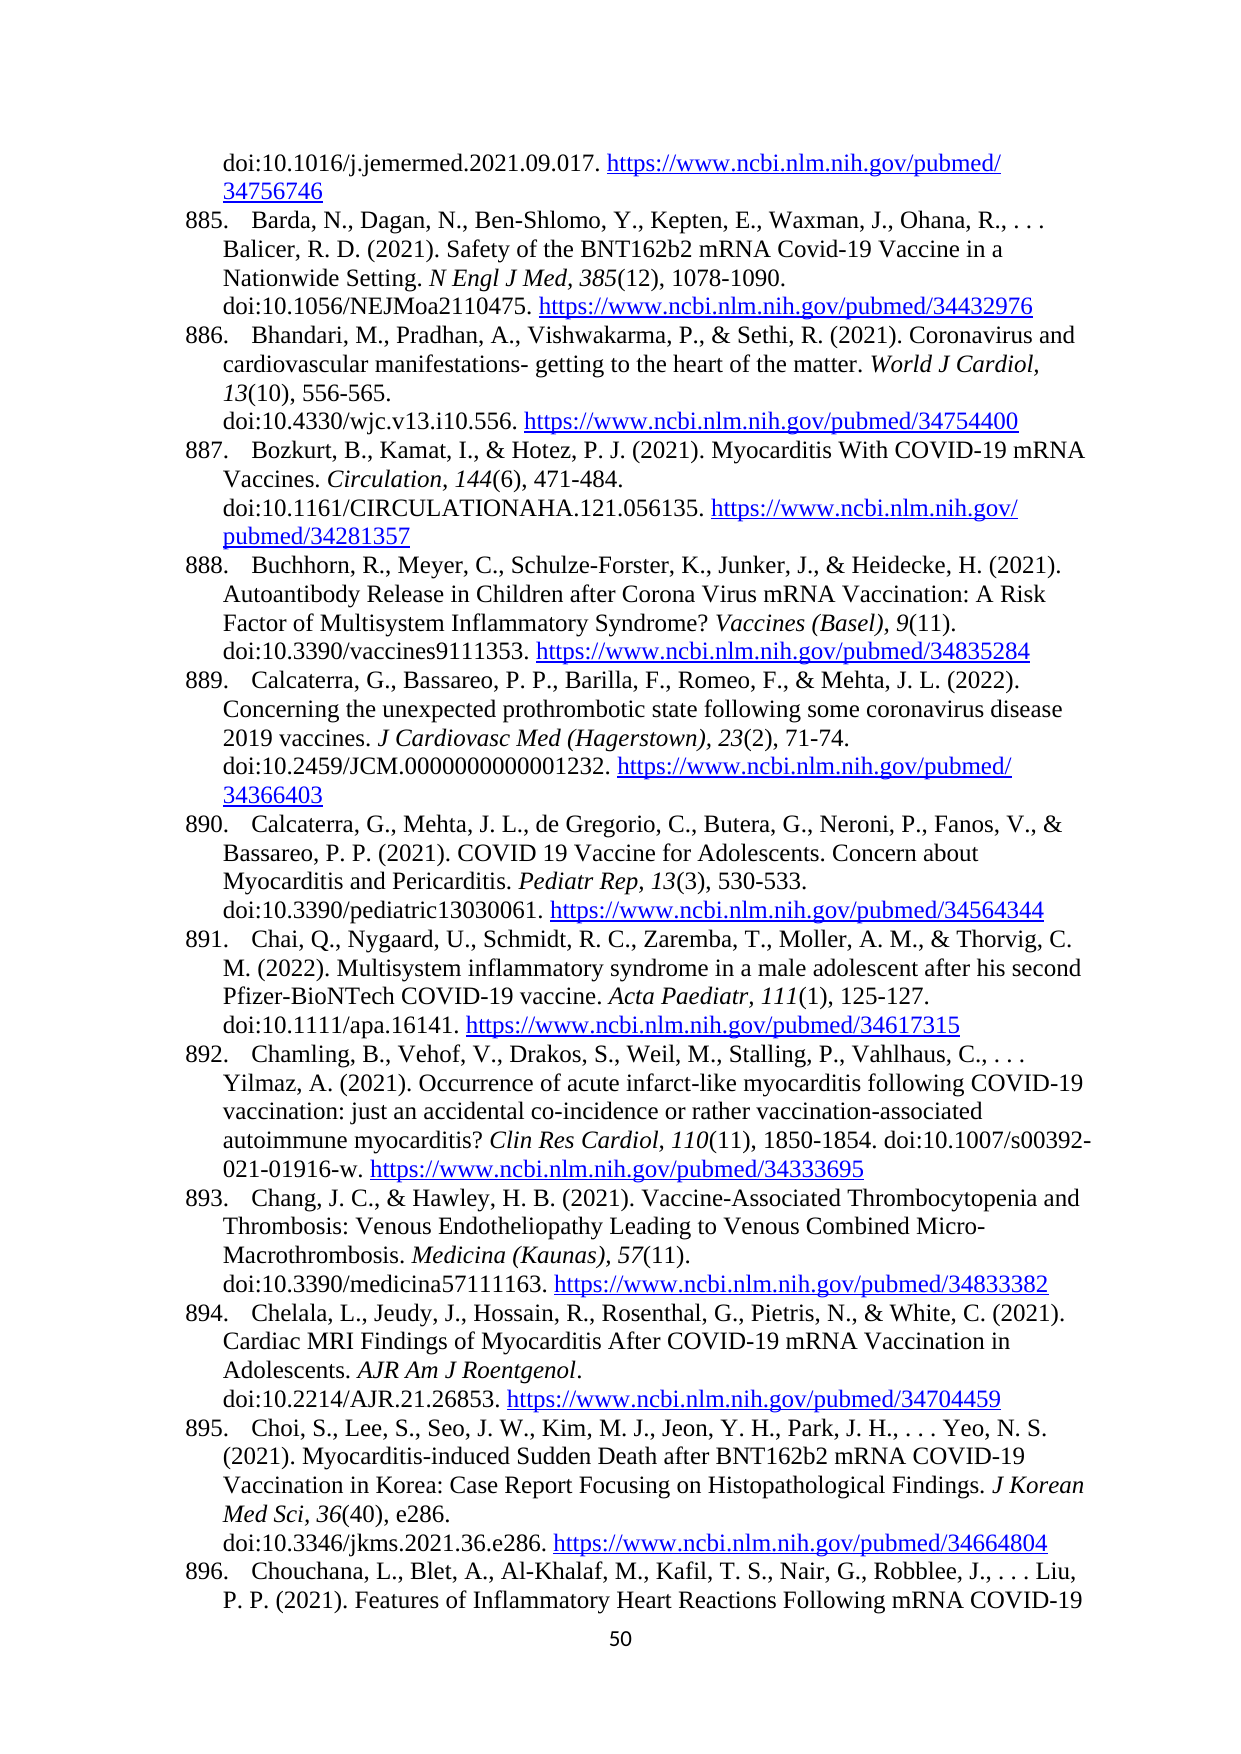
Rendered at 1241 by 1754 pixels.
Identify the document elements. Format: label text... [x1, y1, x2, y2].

list Chelala, L., Jeudy, J., Hossain, R., Rosenthal, G., Pietris, N., & White, C. (2021). Cardiac MRI Findings of Myocarditis After COVID-19 mRNA Vaccination in Adolescents. AJR Am J Roentgenol. doi:10.2214/AJR.21.26853. https://www.ncbi.nlm.nih.gov/pubmed/34704459 [185, 1298, 1093, 1413]
list Chai, Q., Nygaard, U., Schmidt, R. C., Zaremba, T., Moller, A. M., & Thorvig, C. M. (2022). Multisystem inflammatory syndrome in a male adolescent after his second Pfizer-BioNTech COVID-19 vaccine. Acta Paediatr, 111(1), 125-127. doi:10.1111/apa.16141. https://www.ncbi.nlm.nih.gov/pubmed/34617315 [185, 924, 1093, 1039]
list Choi, S., Lee, S., Seo, J. W., Kim, M. J., Jeon, Y. H., Park, J. H., . . . Yeo, N. S. (2021). Myocarditis-induced Sudden Death after BNT162b2 mRNA COVID-19 Vaccination in Korea: Case Report Focusing on Histopathological Findings. J Korean Med Sci, 36(40), e286. doi:10.3346/jkms.2021.36.e286. https://www.ncbi.nlm.nih.gov/pubmed/34664804 [185, 1413, 1093, 1556]
list Calcaterra, G., Bassareo, P. P., Barilla, F., Romeo, F., & Mehta, J. L. (2022). Concerning the unexpected prothrombotic state following some coronavirus disease 2019 vaccines. J Cardiovasc Med (Hagerstown), 23(2), 71-74. doi:10.2459/JCM.0000000000001232. https://www.ncbi.nlm.nih.gov/pubmed/34366403 [185, 665, 1093, 809]
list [185, 148, 1093, 205]
list Bozkurt, B., Kamat, I., & Hotez, P. J. (2021). Myocarditis With COVID-19 mRNA Vaccines. Circulation, 144(6), 471-484. doi:10.1161/CIRCULATIONAHA.121.056135. https://www.ncbi.nlm.nih.gov/pubmed/34281357 [185, 435, 1093, 550]
list Chamling, B., Vehof, V., Drakos, S., Weil, M., Stalling, P., Vahlhaus, C., . . . Yilmaz, A. (2021). Occurrence of acute infarct-like myocarditis following COVID-19 vaccination: just an accidental co-incidence or rather vaccination-associated autoimmune myocarditis? Clin Res Cardiol, 110(11), 1850-1854. doi:10.1007/s00392-021-01916-w. https://www.ncbi.nlm.nih.gov/pubmed/34333695 [185, 1039, 1093, 1183]
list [185, 1556, 1093, 1614]
list Calcaterra, G., Mehta, J. L., de Gregorio, C., Butera, G., Neroni, P., Fanos, V., & Bassareo, P. P. (2021). COVID 19 Vaccine for Adolescents. Concern about Myocarditis and Pericarditis. Pediatr Rep, 13(3), 530-533. doi:10.3390/pediatric13030061. https://www.ncbi.nlm.nih.gov/pubmed/34564344 [185, 809, 1093, 924]
list Buchhorn, R., Meyer, C., Schulze-Forster, K., Junker, J., & Heidecke, H. (2021). Autoantibody Release in Children after Corona Virus mRNA Vaccination: A Risk Factor of Multisystem Inflammatory Syndrome? Vaccines (Basel), 9(11). doi:10.3390/vaccines9111353. https://www.ncbi.nlm.nih.gov/pubmed/34835284 [185, 550, 1093, 665]
list Chang, J. C., & Hawley, H. B. (2021). Vaccine-Associated Thrombocytopenia and Thrombosis: Venous Endotheliopathy Leading to Venous Combined Micro-Macrothrombosis. Medicina (Kaunas), 57(11). doi:10.3390/medicina57111163. https://www.ncbi.nlm.nih.gov/pubmed/34833382 [185, 1183, 1093, 1298]
list Bhandari, M., Pradhan, A., Vishwakarma, P., & Sethi, R. (2021). Coronavirus and cardiovascular manifestations- getting to the heart of the matter. World J Cardiol, 13(10), 556-565. doi:10.4330/wjc.v13.i10.556. https://www.ncbi.nlm.nih.gov/pubmed/34754400 [185, 320, 1093, 435]
list Barda, N., Dagan, N., Ben-Shlomo, Y., Kepten, E., Waxman, J., Ohana, R., . . . Balicer, R. D. (2021). Safety of the BNT162b2 mRNA Covid-19 Vaccine in a Nationwide Setting. N Engl J Med, 385(12), 1078-1090. doi:10.1056/NEJMoa2110475. https://www.ncbi.nlm.nih.gov/pubmed/34432976 [185, 205, 1093, 320]
